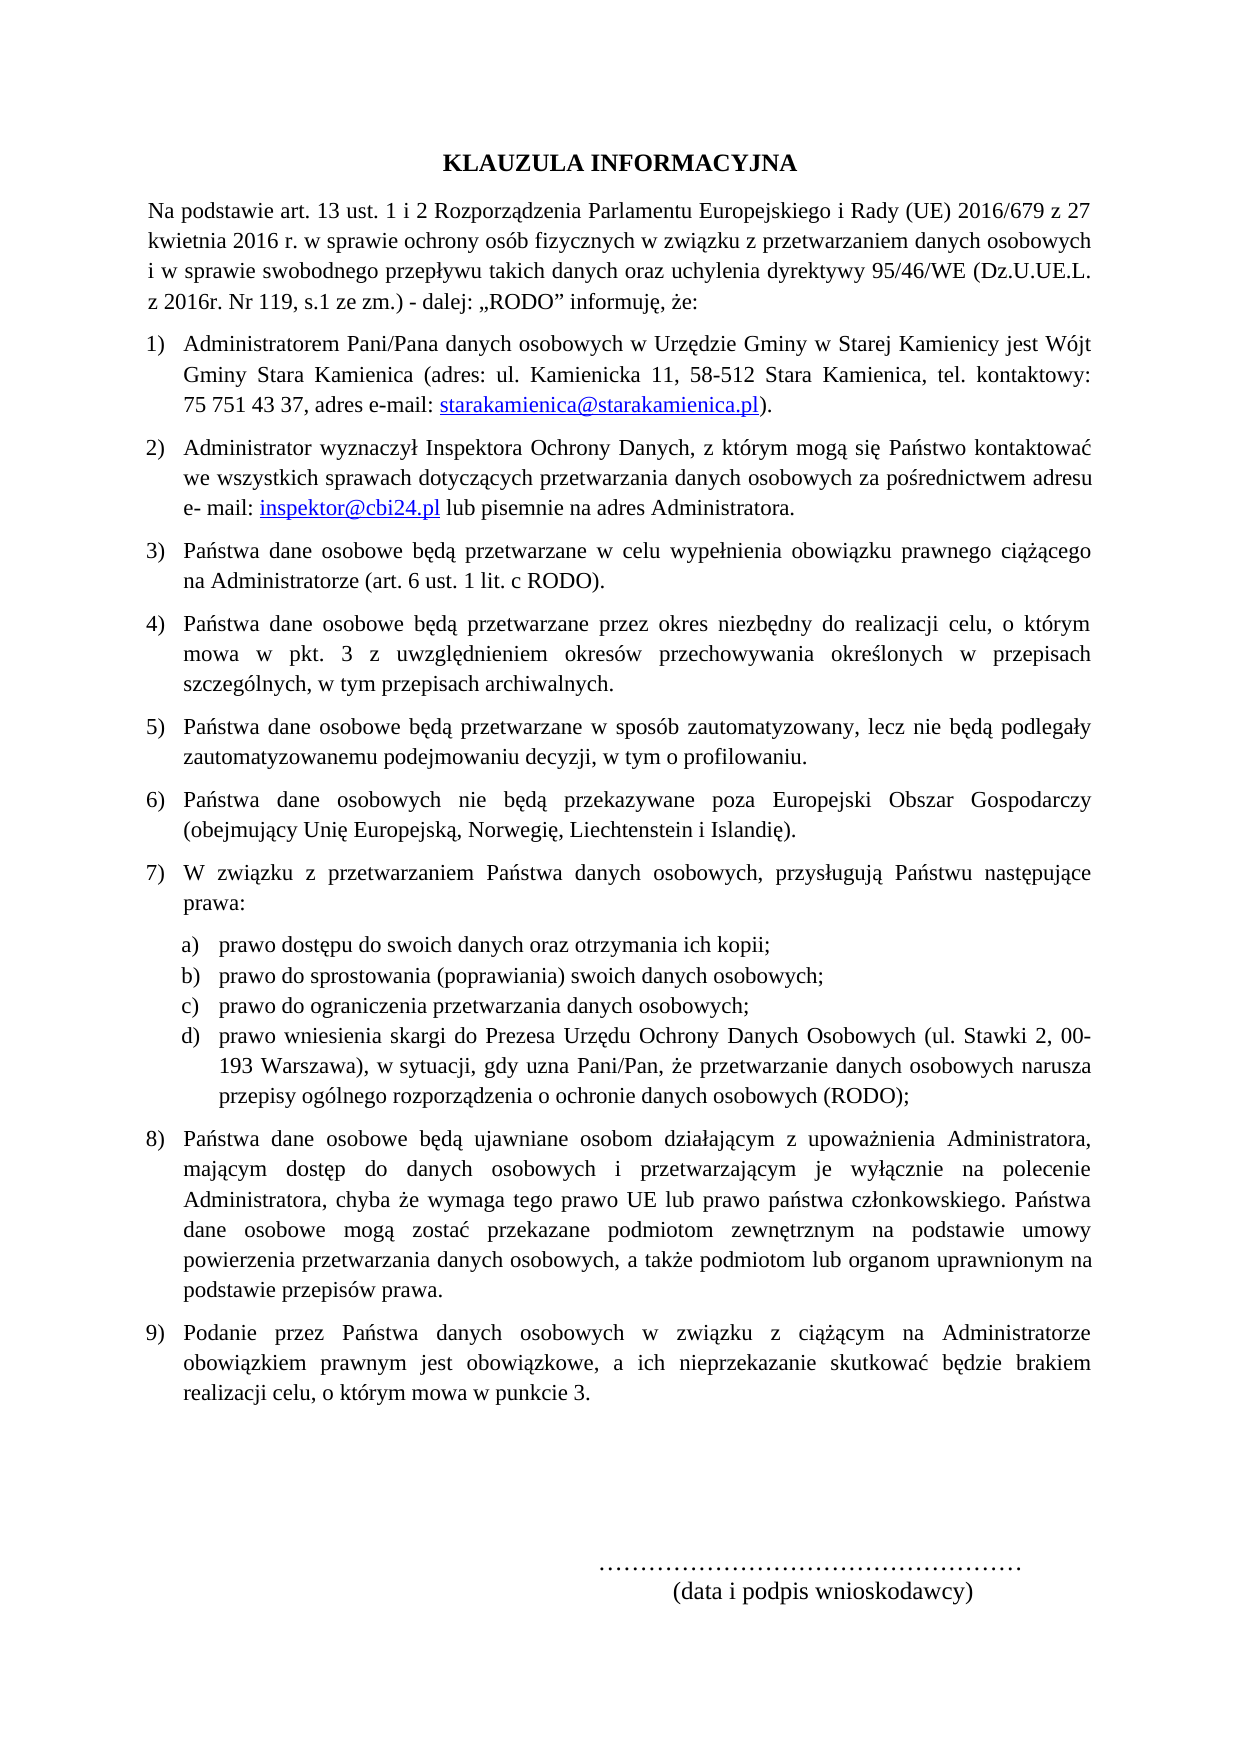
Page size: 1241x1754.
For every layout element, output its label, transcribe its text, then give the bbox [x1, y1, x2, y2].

list Administratorem Pani/Pana danych osobowych w Urzędzie Gminy w Starej Kamienicy jest Wójt Gminy Stara Kamienica (adres: ul. Kamienicka 11, 58-512 Stara Kamienica, tel. kontaktowy: 75 751 43 37, adres e-mail: starakamienica@starakamienica.pl). [146, 331, 1093, 417]
text …………………………………………… [523, 1547, 1093, 1576]
list Państwa dane osobowe będą przetwarzane w celu wypełnienia obowiązku prawnego ciążącego na Administratorze (art. 6 ust. 1 lit. c RODO). [146, 537, 1093, 593]
list prawo do ograniczenia przetwarzania danych osobowych; [181, 992, 1093, 1018]
list Państwa dane osobowe będą przetwarzane w sposób zautomatyzowany, lecz nie będą podlegały zautomatyzowanemu podejmowaniu decyzji, w tym o profilowaniu. [146, 713, 1093, 769]
text KLAUZULA INFORMACYJNA [148, 148, 1093, 176]
list Administrator wyznaczył Inspektora Ochrony Danych, z którym mogą się Państwo kontaktować we wszystkich sprawach dotyczących przetwarzania danych osobowych za pośrednictwem adresu e- mail: inspektor@cbi24.pl lub pisemnie na adres Administratora. [146, 434, 1093, 520]
list prawo wniesienia skargi do Prezesa Urzędu Ochrony Danych Osobowych (ul. Stawki 2, 00-193 Warszawa), w sytuacji, gdy uzna Pani/Pan, że przetwarzanie danych osobowych narusza przepisy ogólnego rozporządzenia o ochronie danych osobowych (RODO); [181, 1022, 1093, 1109]
text Na podstawie art. 13 ust. 1 i 2 Rozporządzenia Parlamentu Europejskiego i Rady (UE) 2016/679 z 27 kwietnia 2016 r. w sprawie ochrony osób fizycznych w związku z przetwarzaniem danych osobowych i w sprawie swobodnego przepływu takich danych oraz uchylenia dyrektywy 95/46/WE (Dz.U.UE.L. z 2016r. Nr 119, s.1 ze zm.) - dalej: „RODO” informuję, że: [148, 197, 1093, 314]
list Państwa dane osobowych nie będą przekazywane poza Europejski Obszar Gospodarczy (obejmujący Unię Europejską, Norwegię, Liechtenstein i Islandię). [146, 786, 1093, 842]
list prawo do sprostowania (poprawiania) swoich danych osobowych; [181, 962, 1093, 988]
list W związku z przetwarzaniem Państwa danych osobowych, przysługują Państwu następujące prawa: [146, 859, 1093, 915]
list Państwa dane osobowe będą ujawniane osobom działającym z upoważnienia Administratora, mającym dostęp do danych osobowych i przetwarzającym je wyłącznie na polecenie Administratora, chyba że wymaga tego prawo UE lub prawo państwa członkowskiego. Państwa dane osobowe mogą zostać przekazane podmiotom zewnętrznym na podstawie umowy powierzenia przetwarzania danych osobowych, a także podmiotom lub organom uprawnionym na podstawie przepisów prawa. [146, 1125, 1093, 1303]
list Państwa dane osobowe będą przetwarzane przez okres niezbędny do realizacji celu, o którym mowa w pkt. 3 z uwzględnieniem okresów przechowywania określonych w przepisach szczególnych, w tym przepisach archiwalnych. [146, 610, 1093, 696]
text (data i podpis wnioskodawcy) [598, 1576, 1093, 1605]
list prawo dostępu do swoich danych oraz otrzymania ich kopii; [181, 932, 1093, 958]
list Podanie przez Państwa danych osobowych w związku z ciążącym na Administratorze obowiązkiem prawnym jest obowiązkowe, a ich nieprzekazanie skutkować będzie brakiem realizacji celu, o którym mowa w punkcie 3. [146, 1319, 1093, 1406]
